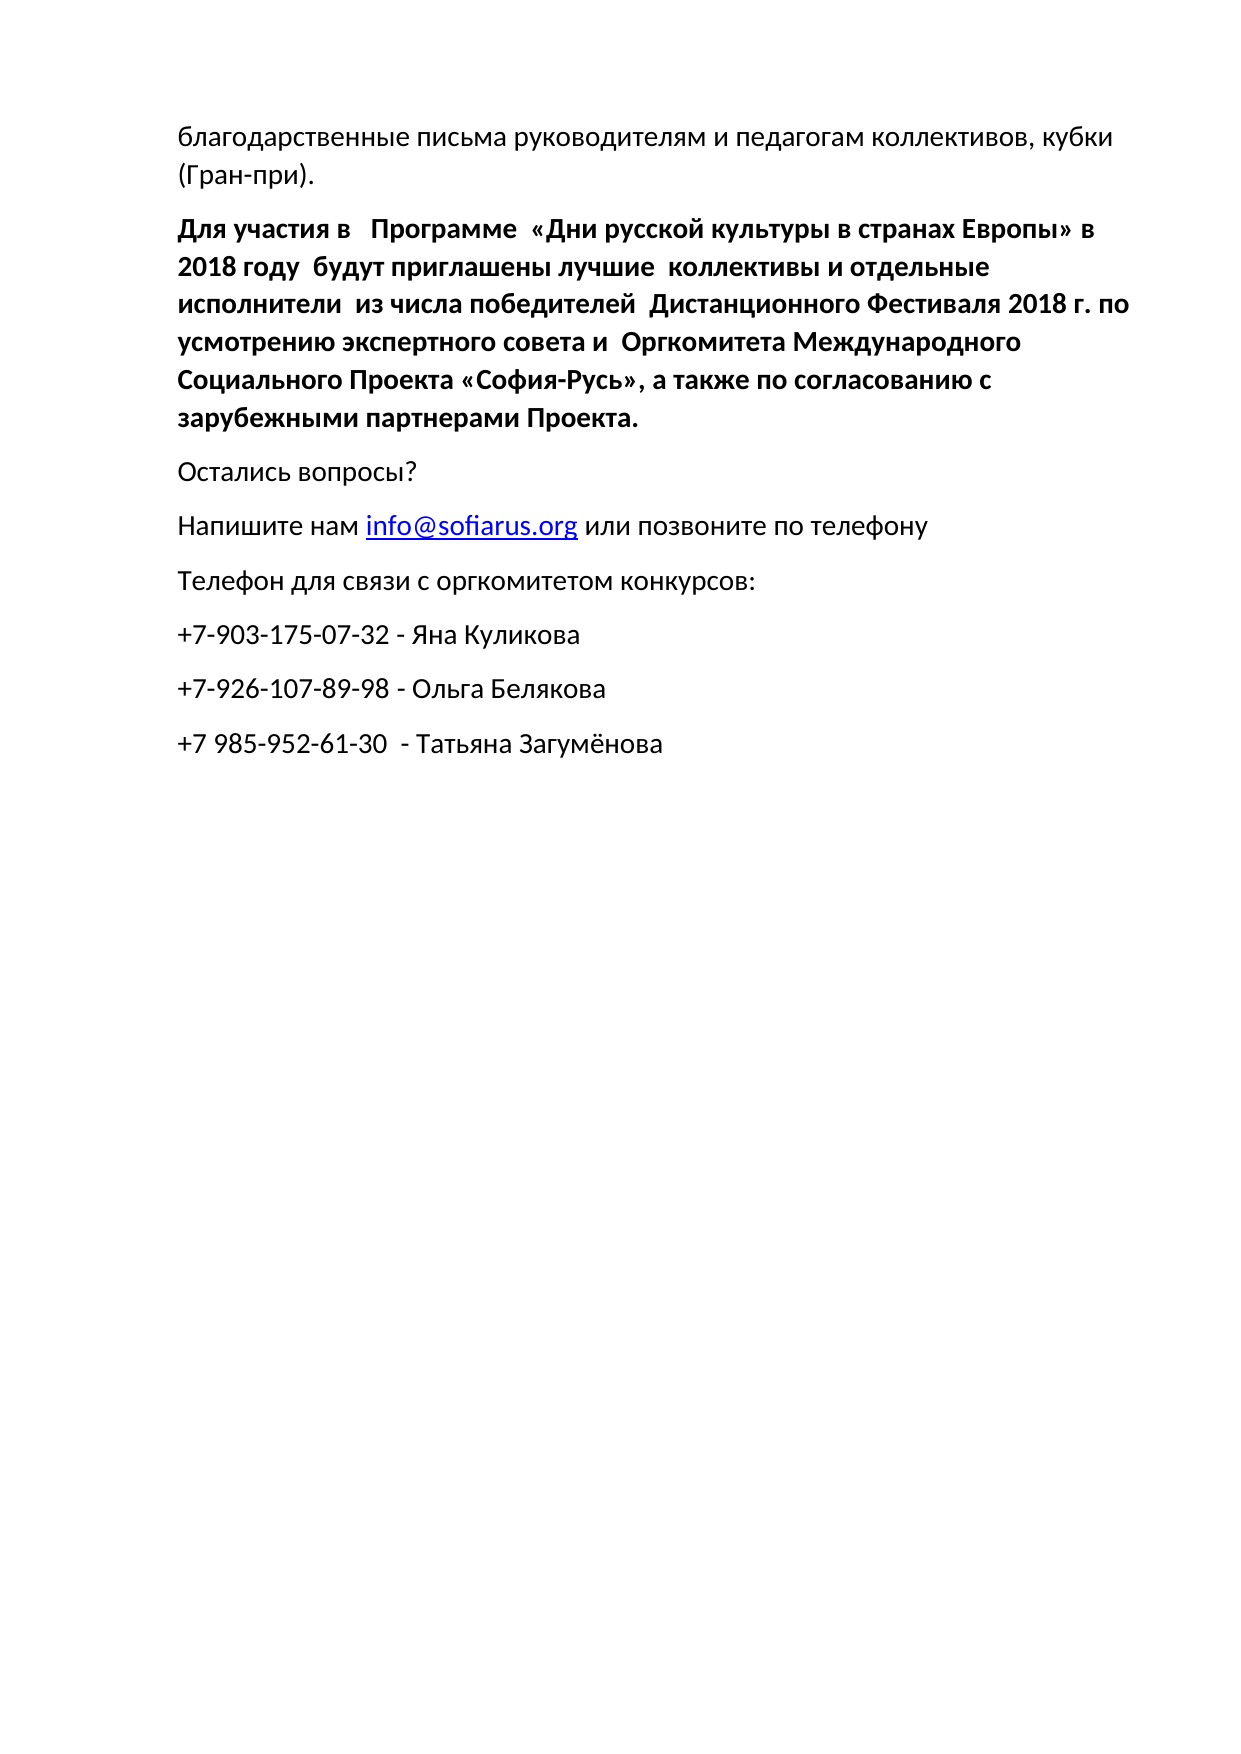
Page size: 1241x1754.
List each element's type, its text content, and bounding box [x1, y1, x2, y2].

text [177, 118, 1152, 191]
text +7-926-107-89-98 - Ольга Белякова [177, 671, 1152, 706]
text Для участия в Программе «Дни русской культуры в странах Европы» в 2018 году будут приглашены лучшие коллективы и отдельные исполнители из числа победителей Дистанционного Фестиваля 2018 г. по усмотрению экспертного совета и Оргкомитета Международного Социального Проекта «София-Русь», а также по согласованию с зарубежными партнерами Проекта. [177, 210, 1152, 434]
text +7 985-952-61-30 - Татьяна Загумёнова [177, 725, 1152, 761]
text +7-903-175-07-32 - Яна Куликова [177, 616, 1152, 652]
text Напишите нам info@sofiarus.org или позвоните по телефону [177, 507, 1152, 543]
text Остались вопросы? [177, 453, 1152, 489]
text Телефон для связи с оргкомитетом конкурсов: [177, 562, 1152, 597]
